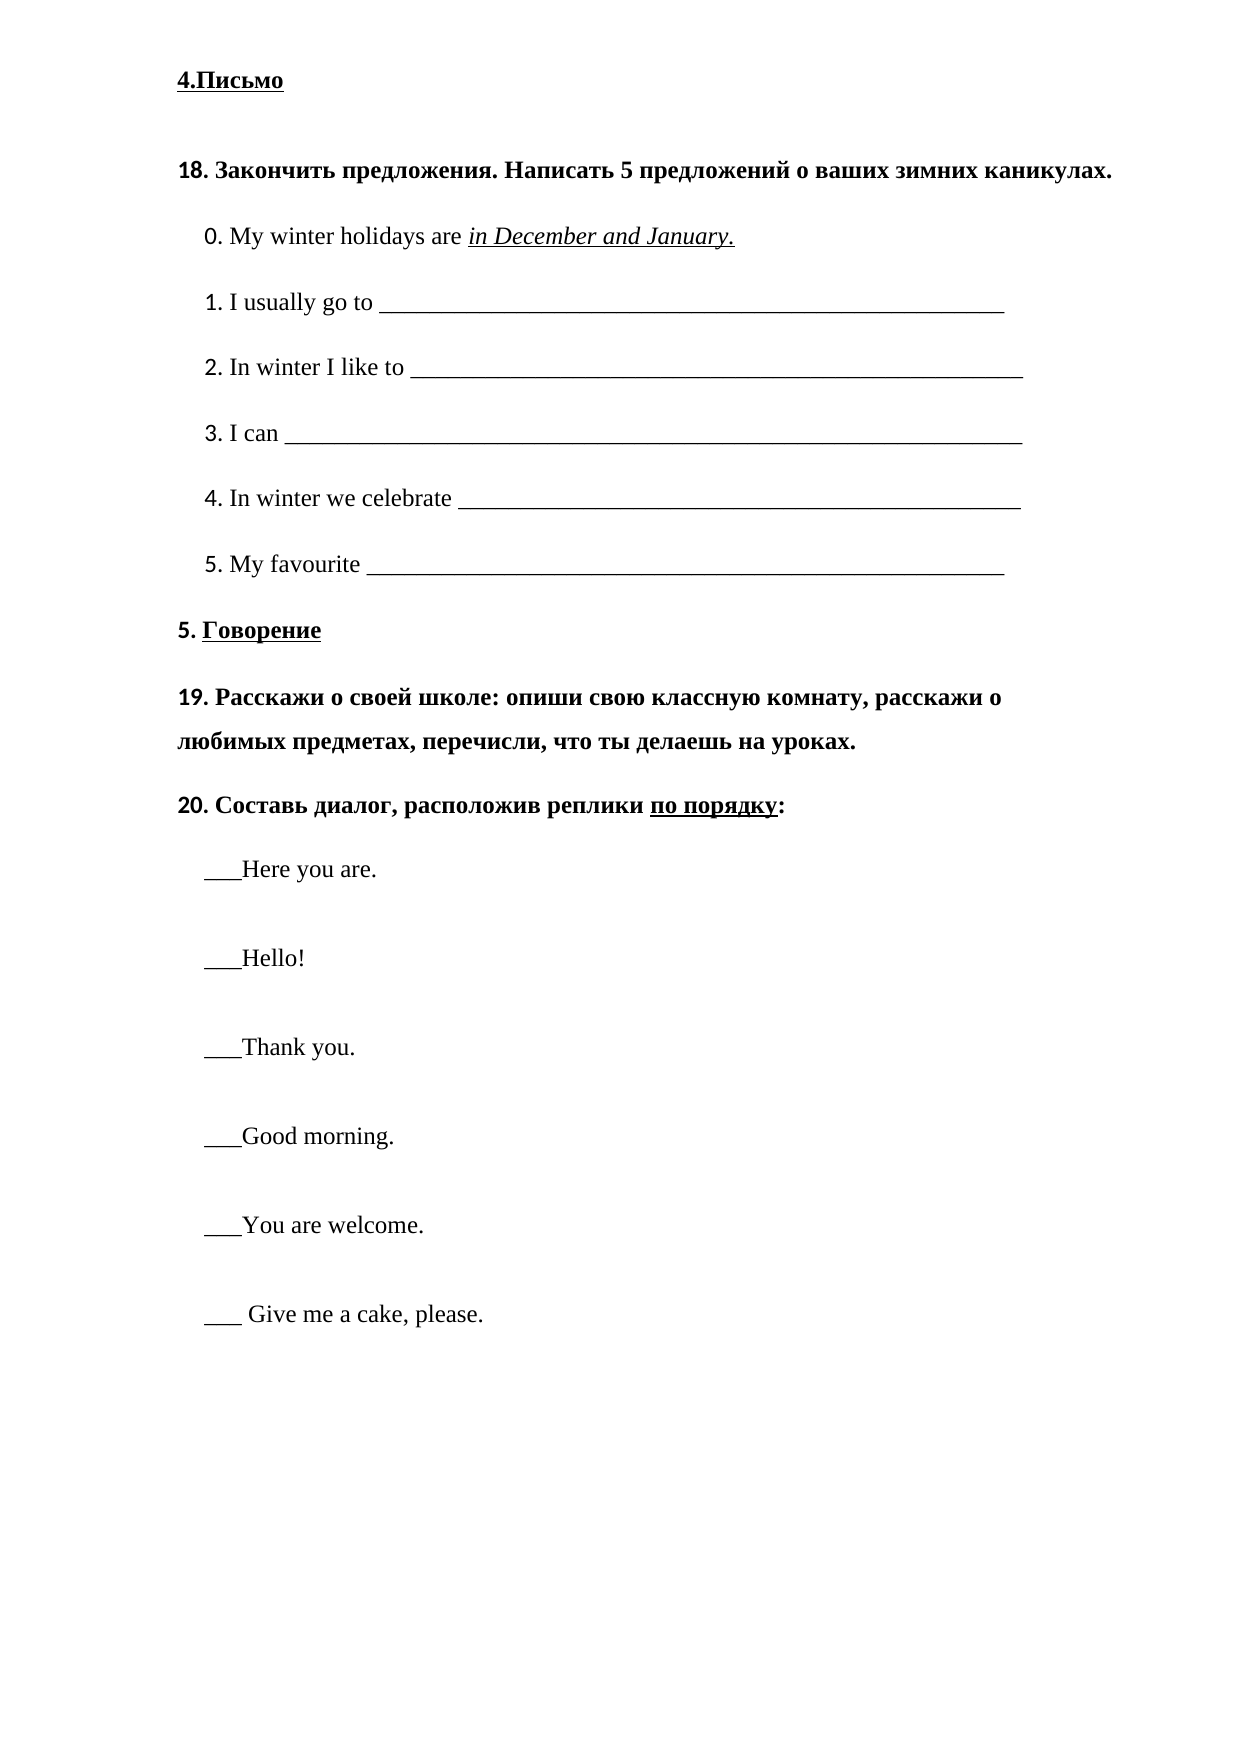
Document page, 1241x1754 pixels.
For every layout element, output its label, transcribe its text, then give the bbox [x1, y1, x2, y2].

text ___You are welcome. [204, 1210, 1117, 1239]
list I can ___________________________________________________________ [204, 417, 1117, 447]
list I usually go to __________________________________________________ [204, 286, 1117, 316]
text ___Here you are. [204, 854, 1117, 883]
list Составь диалог, расположив реплики по порядку: [177, 789, 1117, 820]
list In winter we celebrate _____________________________________________ [204, 482, 1117, 513]
list My winter holidays are in December and January. [204, 220, 1117, 251]
list Говорение [177, 614, 1117, 645]
text ___Good morning. [204, 1121, 1117, 1150]
text ___Hello! [204, 943, 1117, 972]
list Закончить предложения. Написать 5 предложений о ваших зимних каникулах. [177, 154, 1117, 185]
list My favourite ___________________________________________________ [204, 548, 1117, 578]
text ___ Give me a cake, please. [204, 1299, 1117, 1328]
text ___Thank you. [204, 1032, 1117, 1061]
text 4.Письмо [177, 66, 1117, 94]
list Расскажи о своей школе: опиши свою классную комнату, расскажи о любимых предметах, перечисли, что ты делаешь на уроках. [177, 681, 1117, 754]
list In winter I like to _________________________________________________ [204, 351, 1117, 382]
